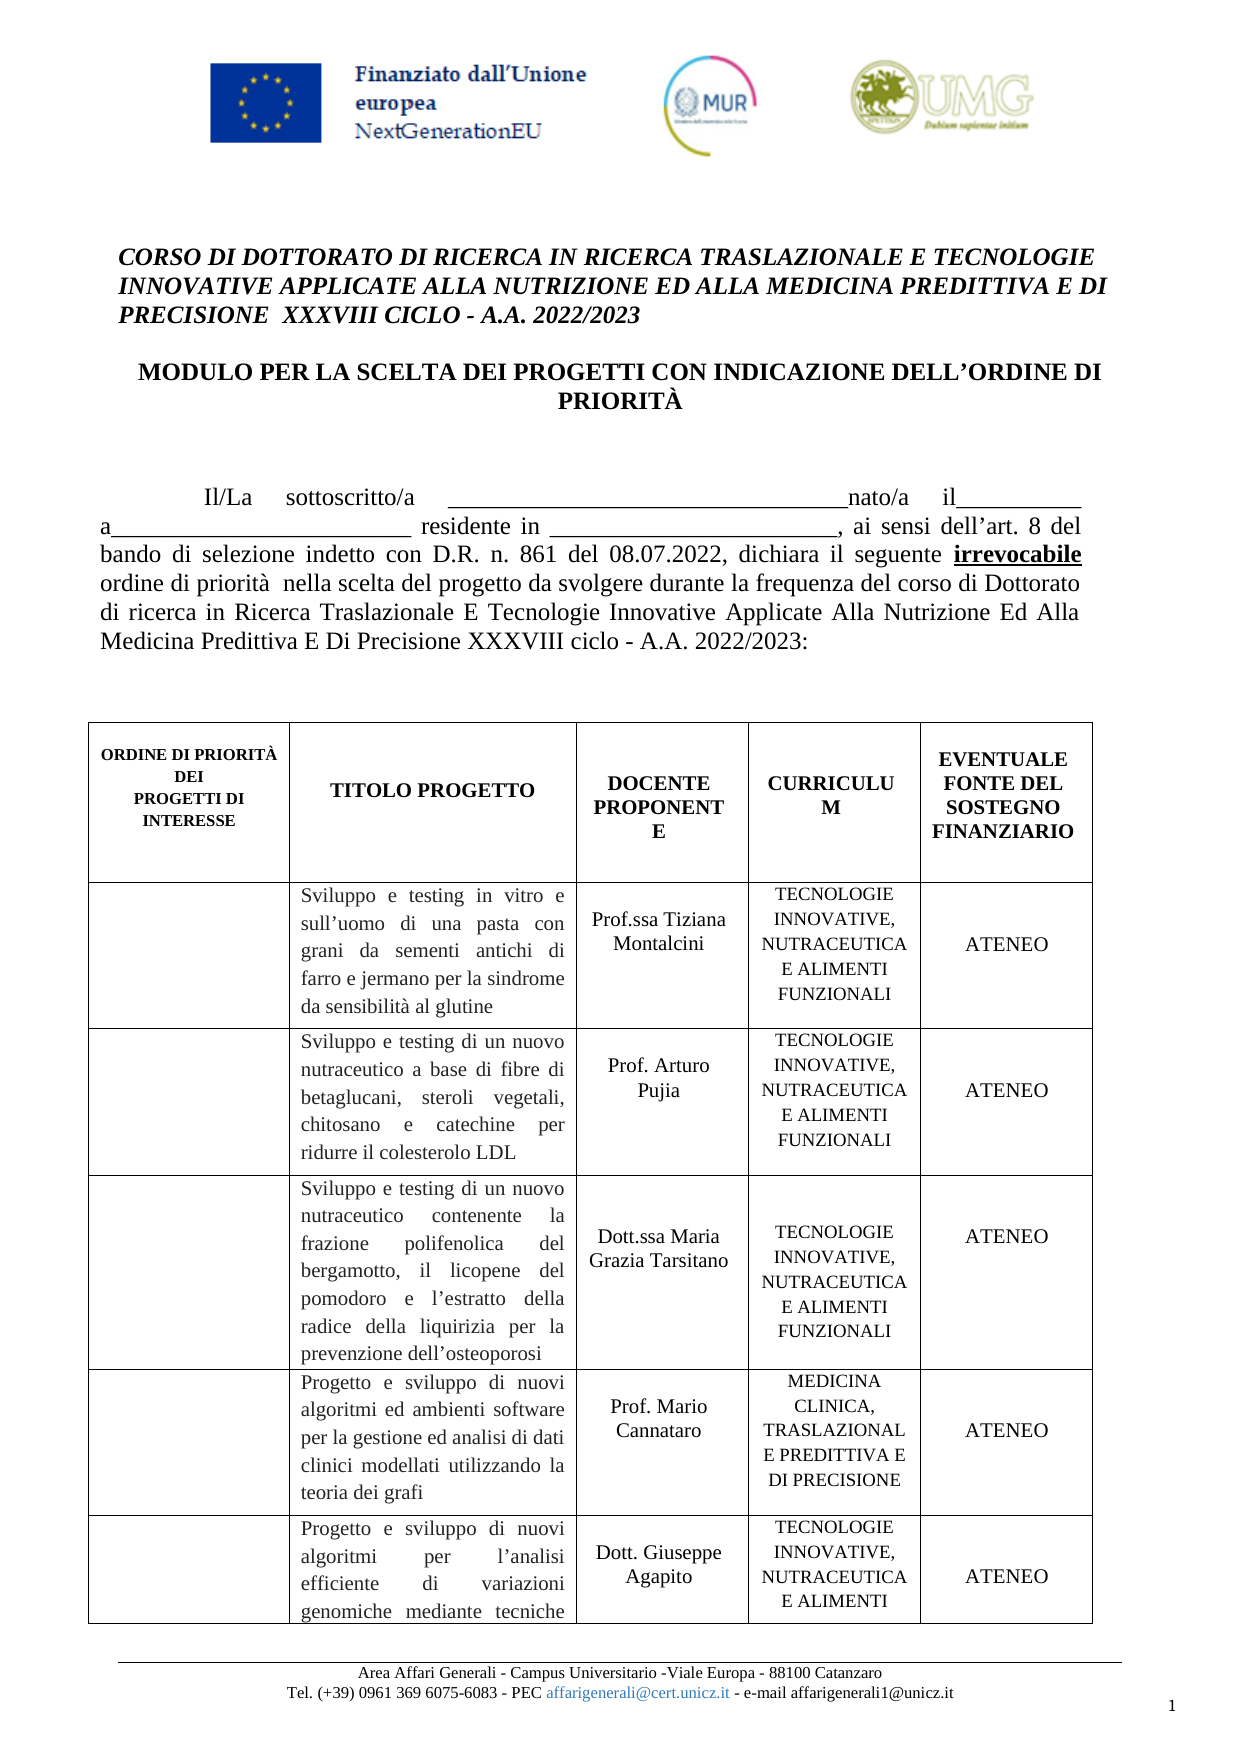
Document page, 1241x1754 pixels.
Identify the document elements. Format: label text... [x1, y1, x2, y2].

table_cell ATENEO [921, 1370, 1092, 1515]
table_cell Dott.ssa Maria Grazia Tarsitano [577, 1176, 748, 1369]
table_cell Sviluppo e testing di un nuovo nutraceutico a base di fibre di betaglucani, steroli vegetali, chitosano e catechine per ridurre il colesterolo LDL [290, 1029, 576, 1174]
table_cell [89, 1176, 289, 1369]
table_cell TECNOLOGIE INNOVATIVE, NUTRACEUTICA E ALIMENTI FUNZIONALI [749, 883, 920, 1028]
table_cell Sviluppo e testing in vitro e sull’uomo di una pasta con grani da sementi antichi di farro e jermano per la sindrome da sensibilità al glutine [290, 883, 576, 1028]
table_cell DOCENTE PROPONENTE [577, 723, 748, 882]
table_cell TITOLO PROGETTO [290, 723, 576, 882]
table_cell CURRICULUM [749, 723, 920, 882]
table_cell ORDINE DI PRIORITÀ DEI PROGETTI DI INTERESSE [89, 723, 289, 882]
table_cell [89, 1516, 289, 1623]
table_cell Progetto e sviluppo di nuovi algoritmi ed ambienti software per la gestione ed analisi di dati clinici modellati utilizzando la teoria dei grafi [290, 1370, 576, 1515]
table_cell TECNOLOGIE INNOVATIVE, NUTRACEUTICA E ALIMENTI FUNZIONALI [749, 1029, 920, 1174]
table_cell ATENEO [921, 1516, 1092, 1623]
table_cell Dott. Giuseppe Agapito [577, 1516, 748, 1623]
table_cell TECNOLOGIE INNOVATIVE, NUTRACEUTICA E ALIMENTI FUNZIONALI [749, 1516, 920, 1623]
picture [118, 35, 1060, 185]
table_cell ATENEO [921, 1029, 1092, 1174]
table_cell Prof. Arturo Pujia [577, 1029, 748, 1174]
table_cell Prof. Mario Cannataro [577, 1370, 748, 1515]
table_cell ATENEO [921, 883, 1092, 1028]
table_cell Prof.ssa Tiziana Montalcini [577, 883, 748, 1028]
table_cell TECNOLOGIE INNOVATIVE, NUTRACEUTICA E ALIMENTI FUNZIONALI [749, 1176, 920, 1369]
table_cell MEDICINA CLINICA, TRASLAZIONALE PREDITTIVA E DI PRECISIONE [749, 1370, 920, 1515]
table_cell [89, 1370, 289, 1515]
table_cell [89, 1029, 289, 1174]
table_cell [89, 883, 289, 1028]
table_cell ATENEO [921, 1176, 1092, 1369]
table_cell EVENTUALE FONTE DEL SOSTEGNO FINANZIARIO [921, 723, 1092, 882]
table_header Il/La sottoscritto/a ________________________________nato/a il__________ a________________________ residente in _______________________, ai sensi dell’art. 8 del bando di selezione indetto con D.R. n. 861 del 08.07.2022, dichiara il seguente irrevocabile ordine di priorità nella scelta del progetto da svolgere durante la frequenza del corso di Dottorato di ricerca in Ricerca Traslazionale E Tecnologie Innovative Applicate Alla Nutrizione Ed Alla Medicina Predittiva E Di Precisione XXXVIII ciclo - A.A. 2022/2023: [89, 482, 1093, 722]
table_cell Sviluppo e testing di un nuovo nutraceutico contenente la frazione polifenolica del bergamotto, il licopene del pomodoro e l’estratto della radice della liquirizia per la prevenzione dell’osteoporosi [290, 1176, 576, 1369]
